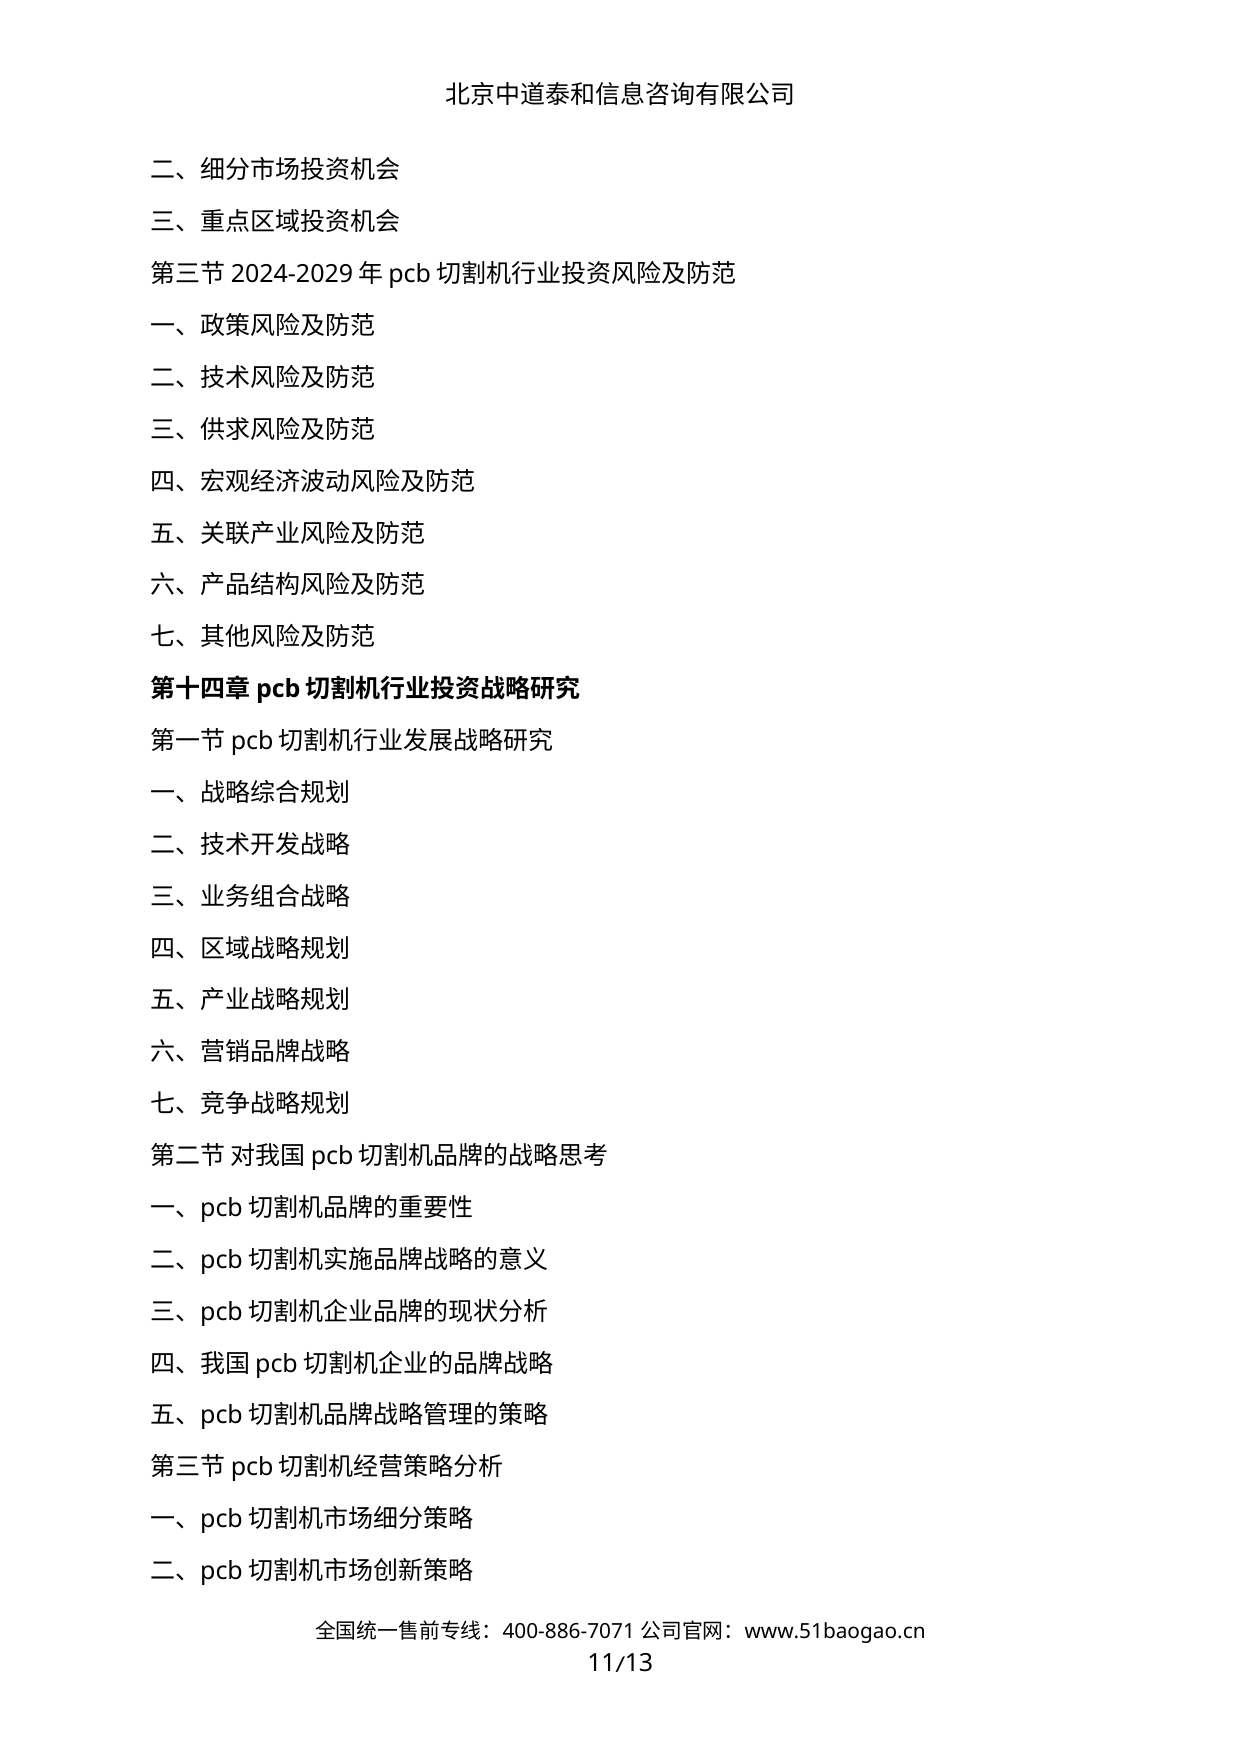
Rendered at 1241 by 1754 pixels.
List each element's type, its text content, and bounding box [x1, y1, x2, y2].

text 五、产业战略规划 [150, 980, 1090, 1016]
text 三、供求风险及防范 [150, 409, 1090, 446]
text 二、pcb切割机实施品牌战略的意义 [150, 1239, 1090, 1276]
text 一、政策风险及防范 [150, 306, 1090, 342]
text 二、pcb切割机市场创新策略 [150, 1551, 1090, 1587]
text 二、技术风险及防范 [150, 357, 1090, 394]
text 第二节 对我国pcb切割机品牌的战略思考 [150, 1136, 1090, 1172]
text 二、技术开发战略 [150, 824, 1090, 861]
text 三、重点区域投资机会 [150, 202, 1090, 238]
text 四、宏观经济波动风险及防范 [150, 461, 1090, 497]
text 六、营销品牌战略 [150, 1032, 1090, 1068]
text 四、区域战略规划 [150, 928, 1090, 964]
text 一、pcb切割机市场细分策略 [150, 1499, 1090, 1535]
text 第三节 pcb切割机经营策略分析 [150, 1447, 1090, 1483]
text 第十四章 pcb切割机行业投资战略研究 [150, 669, 1090, 705]
text 一、pcb切割机品牌的重要性 [150, 1187, 1090, 1224]
text 四、我国pcb切割机企业的品牌战略 [150, 1343, 1090, 1379]
text 三、pcb切割机企业品牌的现状分析 [150, 1291, 1090, 1327]
text 五、pcb切割机品牌战略管理的策略 [150, 1395, 1090, 1431]
text 五、关联产业风险及防范 [150, 513, 1090, 549]
text 第一节 pcb切割机行业发展战略研究 [150, 721, 1090, 757]
text 六、产品结构风险及防范 [150, 565, 1090, 601]
text 第三节 2024-2029年pcb切割机行业投资风险及防范 [150, 254, 1090, 290]
text 三、业务组合战略 [150, 876, 1090, 912]
text 七、竞争战略规划 [150, 1084, 1090, 1120]
text 七、其他风险及防范 [150, 617, 1090, 653]
text 一、战略综合规划 [150, 772, 1090, 809]
text 二、细分市场投资机会 [150, 150, 1090, 186]
